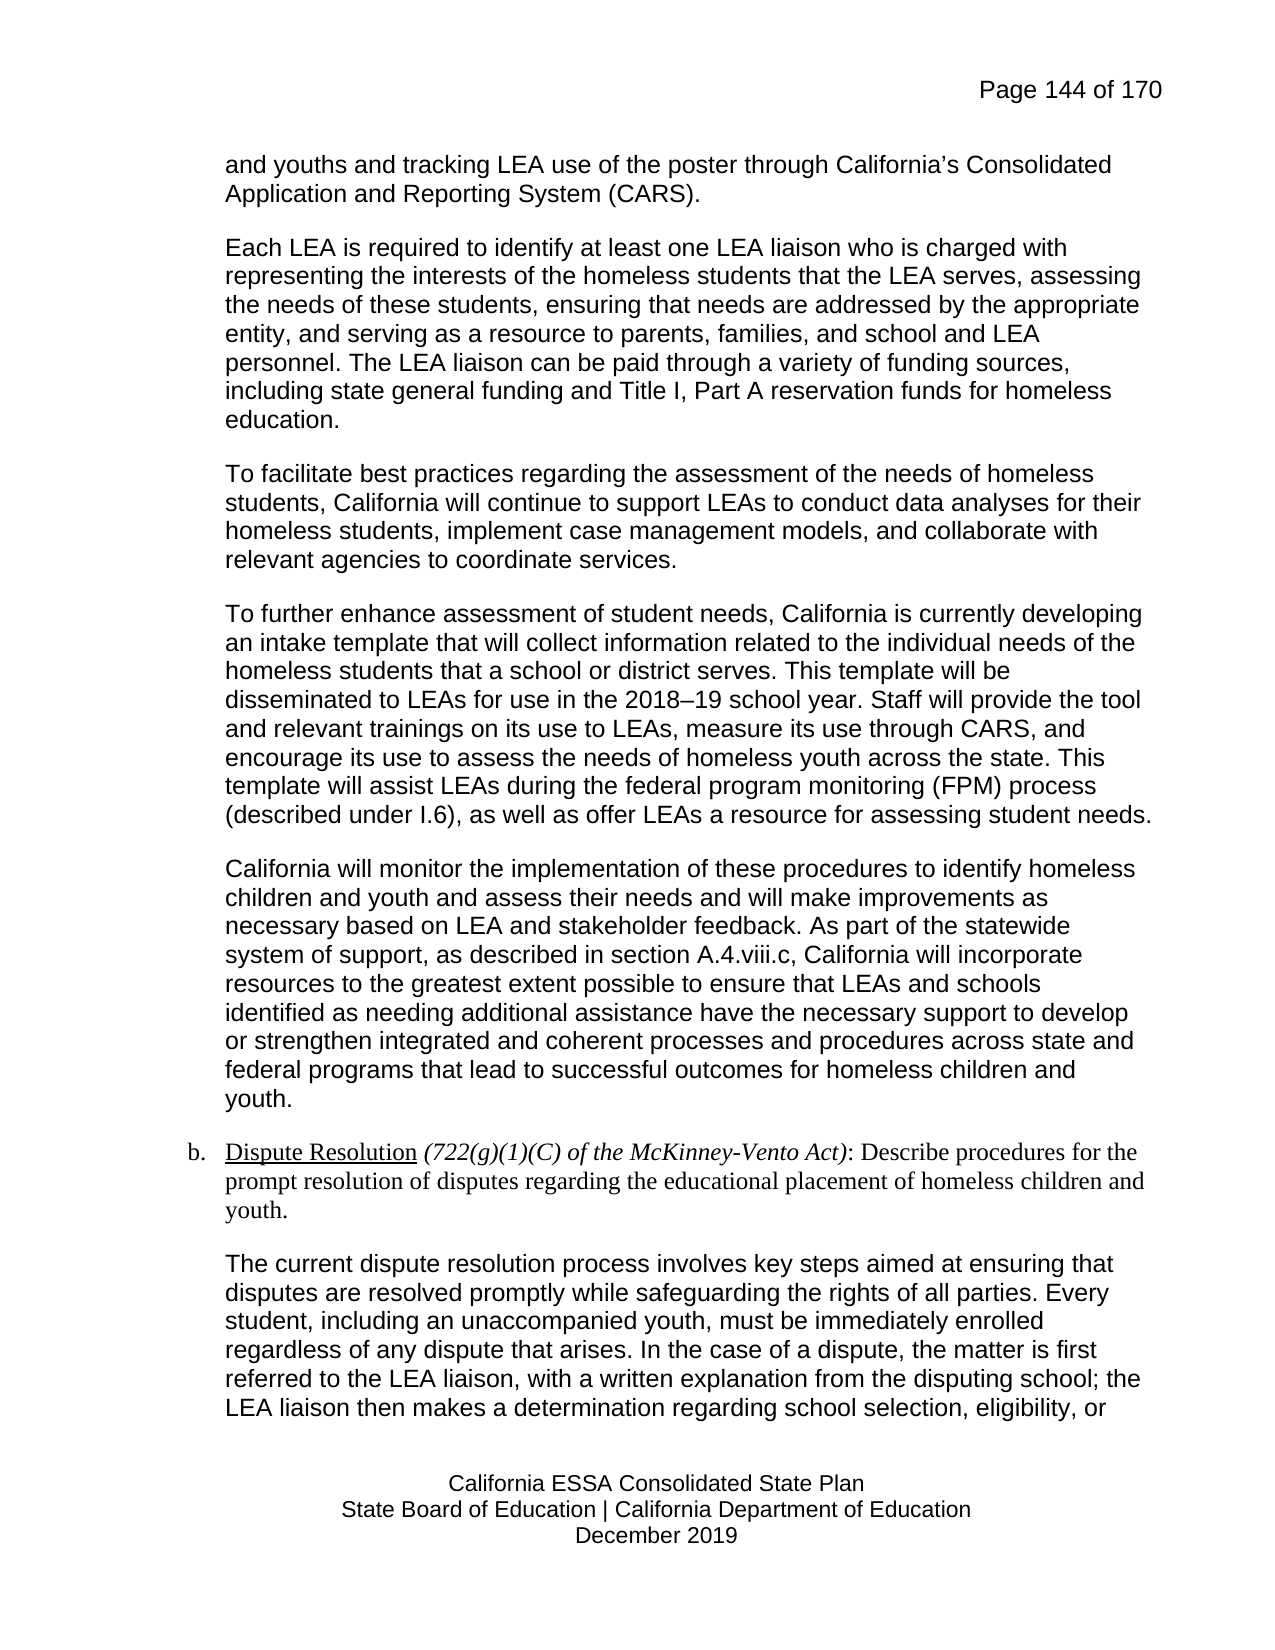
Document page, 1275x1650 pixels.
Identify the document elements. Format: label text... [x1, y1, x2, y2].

text To further enhance assessment of student needs, California is currently developing an intake template that will collect information related to the individual needs of the homeless students that a school or district serves. This template will be disseminated to LEAs for use in the 2018–19 school year. Staff will provide the tool and relevant trainings on its use to LEAs, measure its use through CARS, and encourage its use to assess the needs of homeless youth across the state. This template will assist LEAs during the federal program monitoring (FPM) process (described under I.6), as well as offer LEAs a resource for assessing student needs. [225, 599, 1162, 829]
list Dispute Resolution (722(g)(1)(C) of the McKinney-Vento Act): Describe procedures for the prompt resolution of disputes regarding the educational placement of homeless children and youth. [187, 1137, 1162, 1224]
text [225, 150, 1162, 207]
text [225, 1249, 1162, 1421]
text Each LEA is required to identify at least one LEA liaison who is charged with representing the interests of the homeless students that the LEA serves, assessing the needs of these students, ensuring that needs are addressed by the appropriate entity, and serving as a resource to parents, families, and school and LEA personnel. The LEA liaison can be paid through a variety of funding sources, including state general funding and Title I, Part A reservation funds for homeless education. [225, 232, 1162, 434]
text To facilitate best practices regarding the assessment of the needs of homeless students, California will continue to support LEAs to conduct data analyses for their homeless students, implement case management models, and collaborate with relevant agencies to coordinate services. [225, 459, 1162, 574]
text California will monitor the implementation of these procedures to identify homeless children and youth and assess their needs and will make improvements as necessary based on LEA and stakeholder feedback. As part of the statewide system of support, as described in section A.4.viii.c, California will incorporate resources to the greatest extent possible to ensure that LEAs and schools identified as needing additional assistance have the necessary support to develop or strengthen integrated and coherent processes and procedures across state and federal programs that lead to successful outcomes for homeless children and youth. [225, 854, 1144, 1112]
